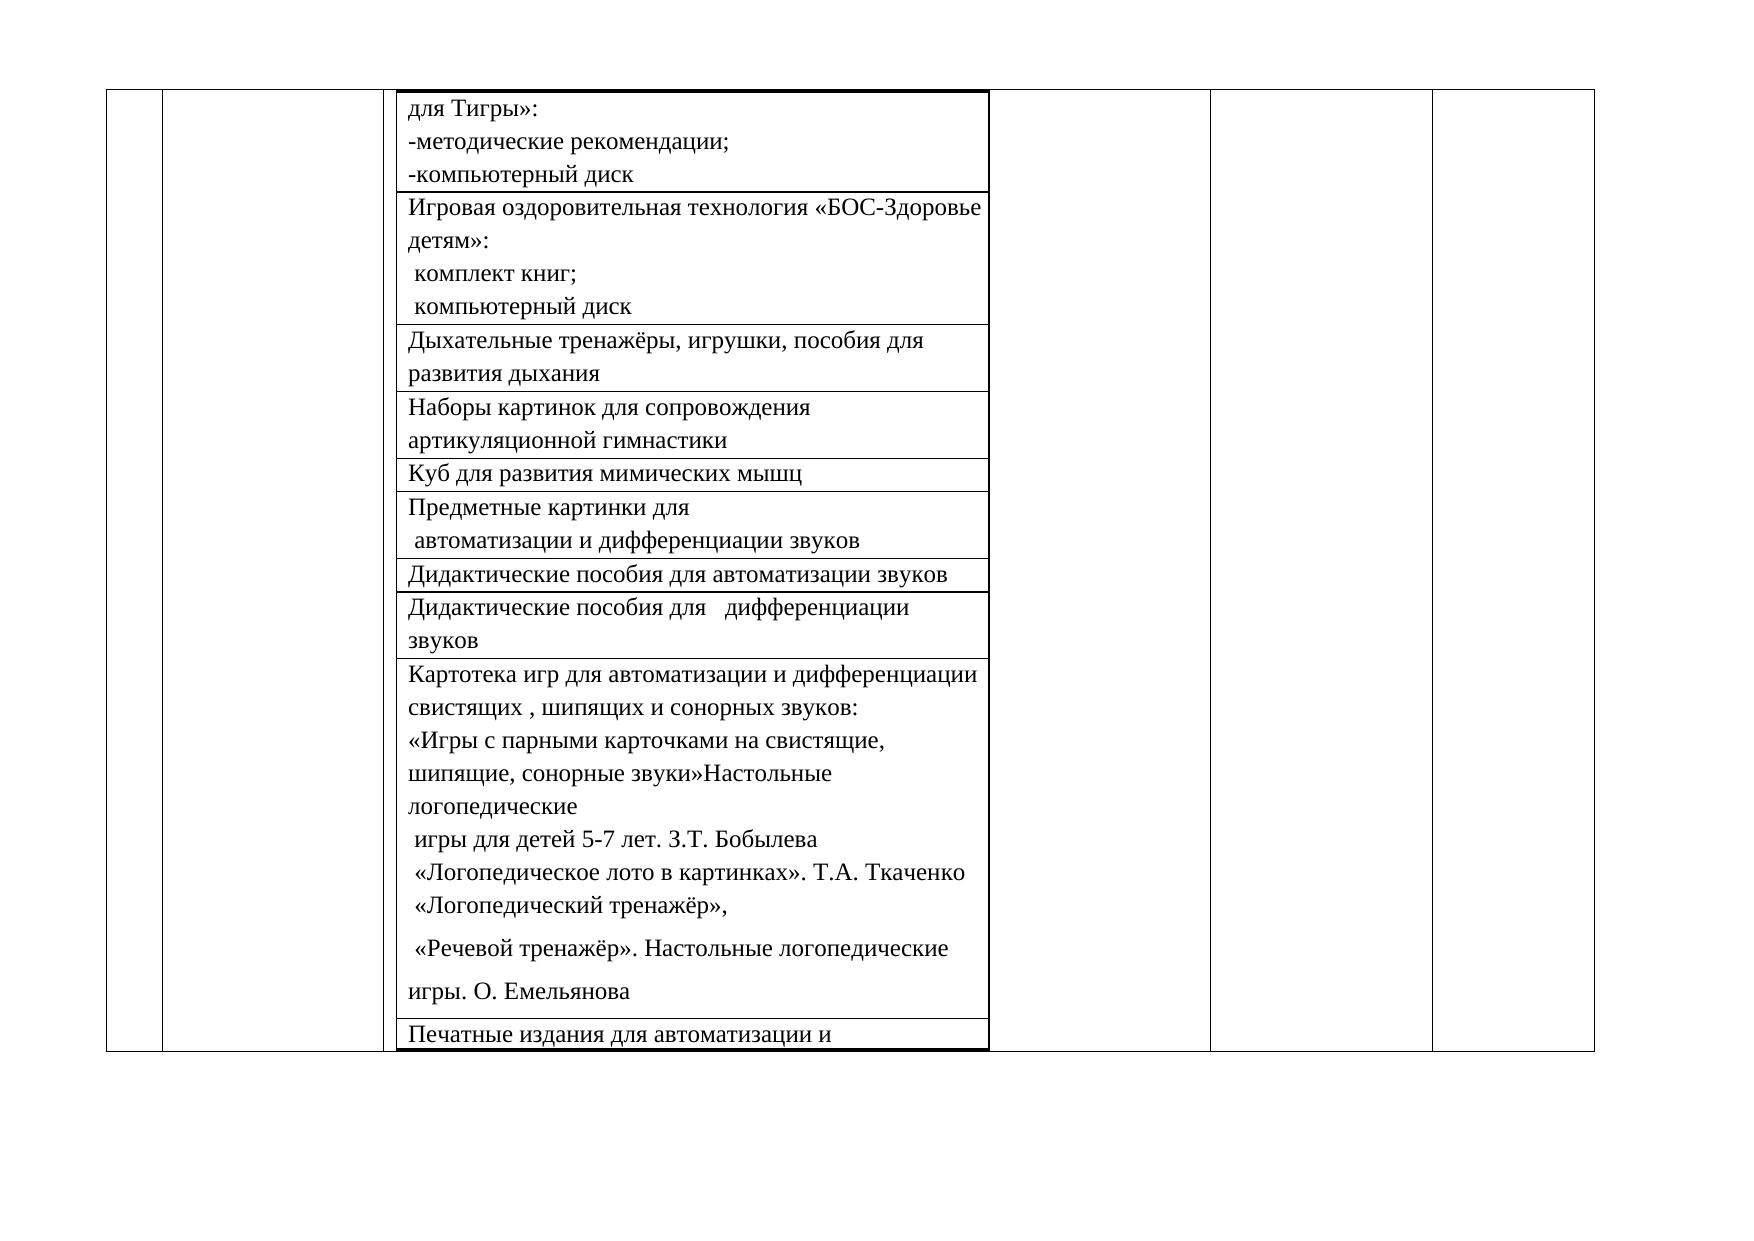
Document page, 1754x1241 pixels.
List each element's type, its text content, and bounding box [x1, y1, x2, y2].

table_cell Компьютер-ноутбук [397, 193, 988, 324]
table_cell Компьютер-ноутбук [397, 659, 988, 1018]
table_cell Компьютер-ноутбук [397, 325, 988, 391]
table_cell [1433, 90, 1594, 1051]
table_cell Компьютер-ноутбук [397, 93, 988, 191]
table_cell [990, 90, 1210, 1051]
table_cell Компьютер-ноутбук [397, 559, 988, 591]
table_cell Компьютер-ноутбук [397, 492, 988, 558]
table_cell Компьютер-ноутбук [397, 1019, 988, 1048]
table_cell Компьютер-ноутбук [397, 459, 988, 491]
table_cell Компьютер-ноутбук [397, 392, 988, 458]
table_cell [163, 90, 383, 1051]
table_cell 9 [107, 90, 162, 1051]
table_cell Компьютер-ноутбук [397, 593, 988, 658]
table_cell [1211, 90, 1432, 1051]
